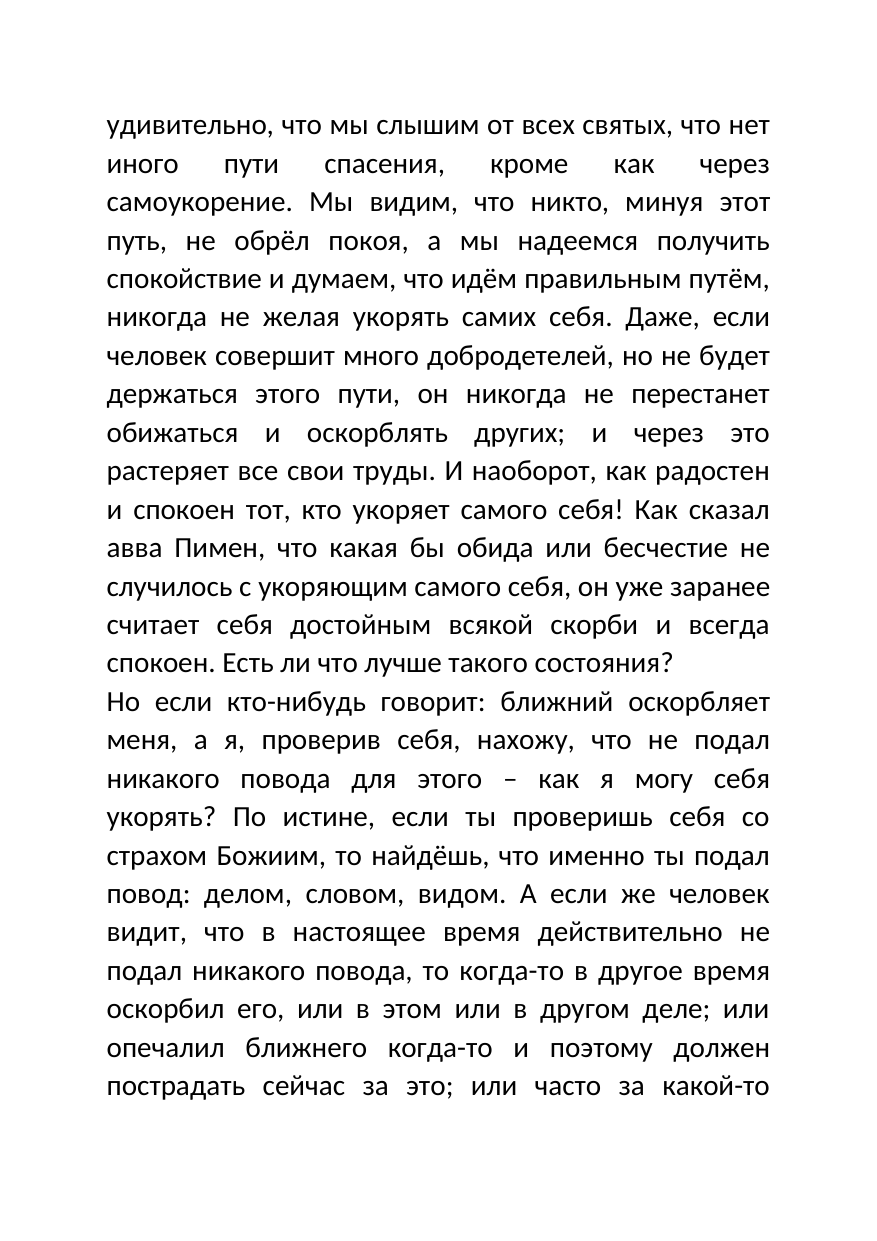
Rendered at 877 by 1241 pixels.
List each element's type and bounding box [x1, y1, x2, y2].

text [106, 683, 771, 1103]
text [106, 106, 771, 680]
